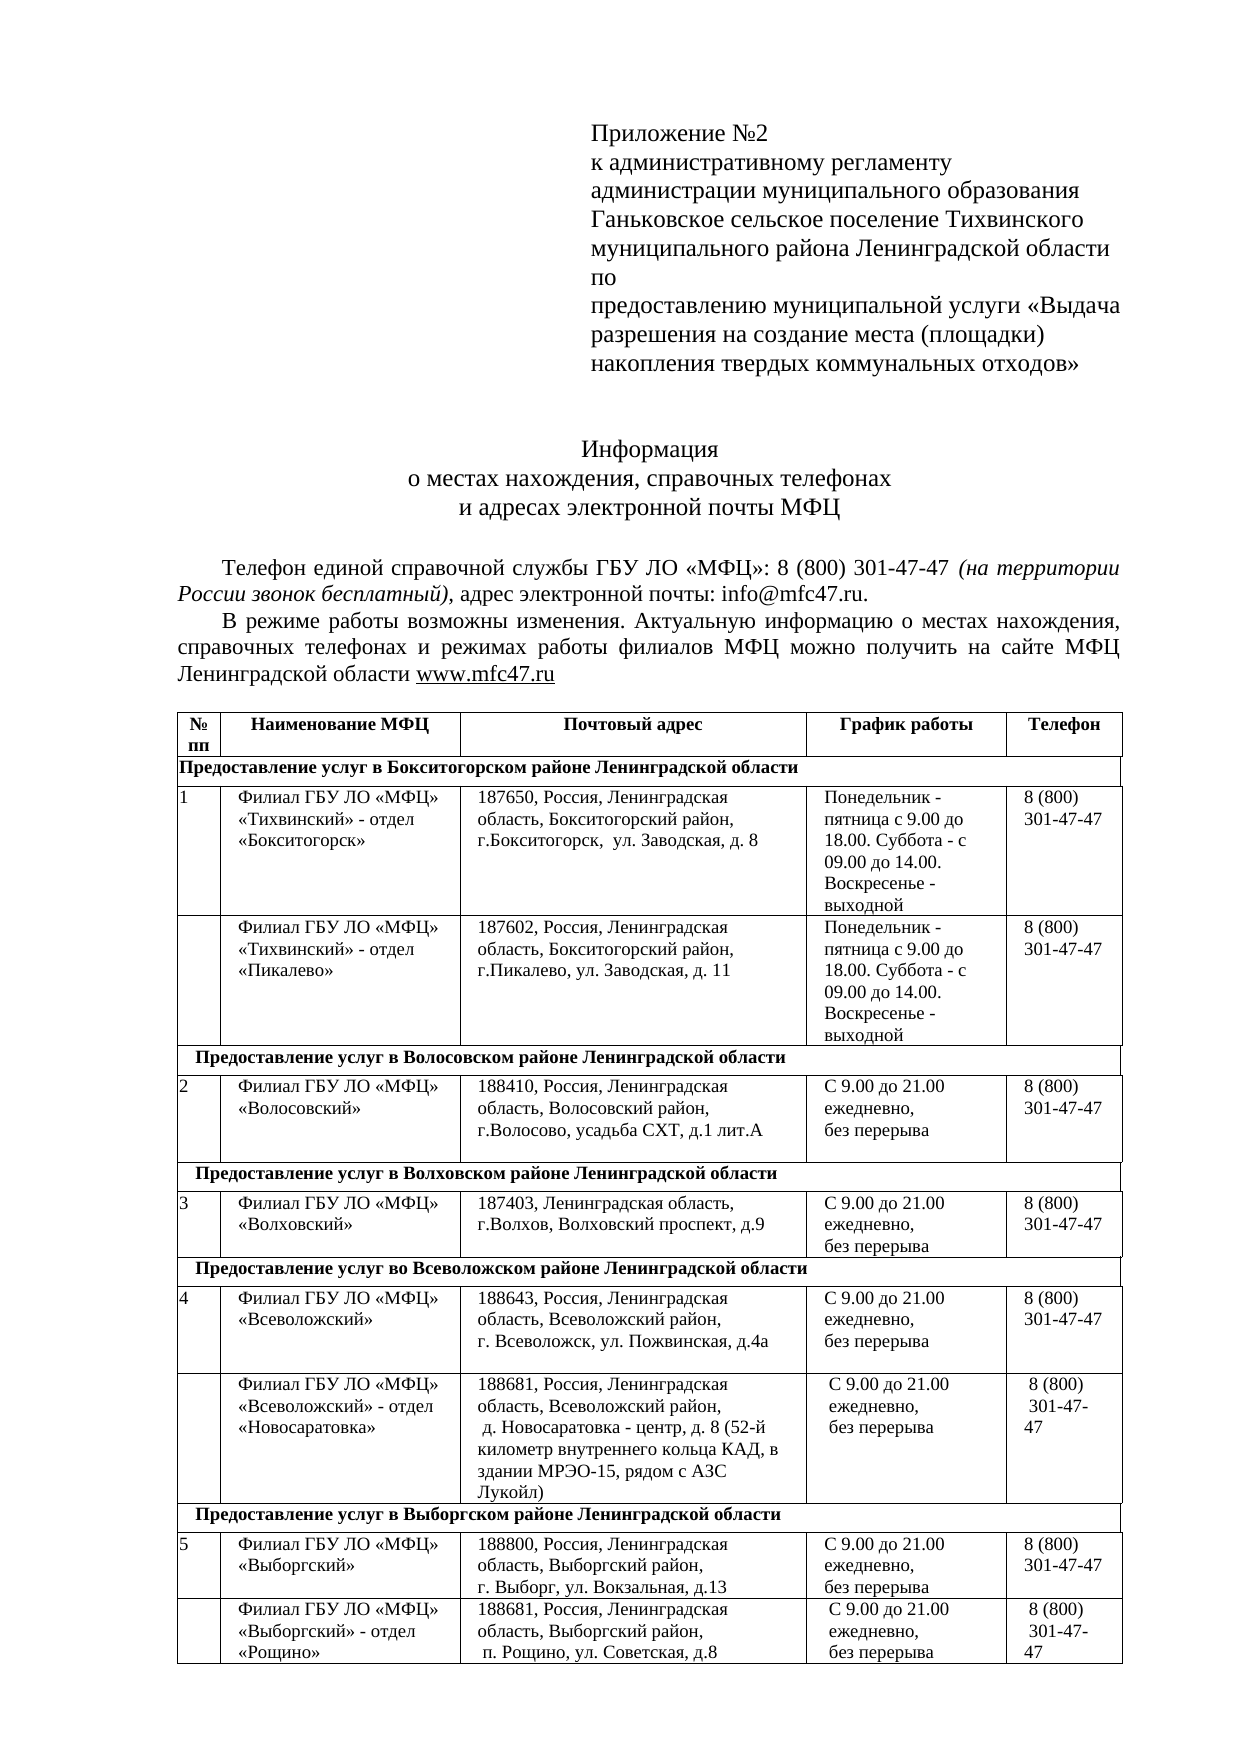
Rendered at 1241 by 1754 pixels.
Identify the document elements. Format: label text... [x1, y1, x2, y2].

table_cell С 9.00 до 21.00 ежедневно, без перерыва [807, 1533, 1006, 1597]
table_cell 2 [178, 1076, 220, 1162]
table_cell 3 [178, 1192, 220, 1256]
table_cell 8 (800) 301-47-47 [1007, 1374, 1122, 1503]
table_cell 8 (800) 301-47-47 [1007, 1599, 1122, 1663]
table_header Почтовый адрес [461, 713, 806, 756]
table_cell Предоставление услуг в Волховском районе Ленинградской области [178, 1163, 1120, 1191]
table_cell Предоставление услуг в Выборгском районе Ленинградской области [178, 1504, 1120, 1532]
table_cell С 9.00 до 21.00 ежедневно, без перерыва [807, 1287, 1006, 1373]
table_cell 8 (800) 301-47-47 [1007, 1076, 1122, 1162]
table_cell Понедельник - пятница с 9.00 до 18.00. Суббота - с 09.00 до 14.00. Воскресенье - выходной [807, 787, 1006, 915]
table_cell Филиал ГБУ ЛО «МФЦ» «Тихвинский» - отдел «Бокситогорск» [221, 787, 460, 915]
table_cell С 9.00 до 21.00 ежедневно, без перерыва [807, 1374, 1006, 1503]
text к административному регламенту администрации муниципального образования Ганьковское сельское поселение Тихвинского муниципального района Ленинградской области по [591, 147, 1122, 291]
text и адресах электронной почты МФЦ [177, 492, 1122, 521]
table_cell С 9.00 до 21.00 ежедневно, без перерыва [807, 1076, 1006, 1162]
text Телефон единой справочной службы ГБУ ЛО «МФЦ»: 8 (800) 301-47-47 (на территории России звонок бесплатный), адрес электронной почты: info@mfc47.ru. [177, 554, 1122, 607]
table_cell Предоставление услуг в Бокситогорском районе Ленинградской области [178, 757, 1120, 786]
table_cell 1 [178, 787, 220, 915]
text Приложение №2 [591, 118, 1122, 147]
table_cell 188800, Россия, Ленинградская область, Выборгский район, г. Выборг, ул. Вокзальная, д.13 [461, 1533, 806, 1597]
table_cell 188681, Россия, Ленинградская область, Выборгский район, п. Рощино, ул. Советская, д.8 [461, 1599, 806, 1663]
text накопления твердых коммунальных отходов» [591, 348, 1122, 377]
text В режиме работы возможны изменения. Актуальную информацию о местах нахождения, справочных телефонах и режимах работы филиалов МФЦ можно получить на сайте МФЦ Ленинградской области www.mfc47.ru [177, 607, 1122, 686]
table_cell 187403, Ленинградская область, г.Волхов, Волховский проспект, д.9 [461, 1192, 806, 1256]
table_cell 5 [178, 1533, 220, 1597]
table_header Телефон [1007, 713, 1122, 756]
table_cell Филиал ГБУ ЛО «МФЦ» «Выборгский» [221, 1533, 460, 1597]
table_cell Филиал ГБУ ЛО «МФЦ» «Тихвинский» - отдел «Пикалево» [221, 916, 460, 1045]
table_cell 8 (800) 301-47-47 [1007, 1287, 1122, 1373]
text Информация [177, 434, 1122, 463]
table_cell 188643, Россия, Ленинградская область, Всеволожский район, г. Всеволожск, ул. Пожвинская, д.4а [461, 1287, 806, 1373]
table_cell [178, 916, 220, 1045]
table_header Наименование МФЦ [221, 713, 460, 756]
table_header График работы [807, 713, 1006, 756]
text о местах нахождения, справочных телефонах [177, 463, 1122, 492]
table_cell С 9.00 до 21.00 ежедневно, без перерыва [807, 1192, 1006, 1256]
table_cell Филиал ГБУ ЛО «МФЦ» «Волховский» [221, 1192, 460, 1256]
table_cell 187650, Россия, Ленинградская область, Бокситогорский район, г.Бокситогорск, ул. Заводская, д. 8 [461, 787, 806, 915]
table_cell 188410, Россия, Ленинградская область, Волосовский район, г.Волосово, усадьба СХТ, д.1 лит.А [461, 1076, 806, 1162]
table_cell 187602, Россия, Ленинградская область, Бокситогорский район, г.Пикалево, ул. Заводская, д. 11 [461, 916, 806, 1045]
table_cell 8 (800) 301-47-47 [1007, 1192, 1122, 1256]
table_cell [178, 1599, 220, 1663]
table_cell Филиал ГБУ ЛО «МФЦ» «Всеволожский» - отдел «Новосаратовка» [221, 1374, 460, 1503]
table_header № пп [178, 713, 220, 756]
table_cell 8 (800) 301-47-47 [1007, 1533, 1122, 1597]
table_cell Филиал ГБУ ЛО «МФЦ» «Волосовский» [221, 1076, 460, 1162]
table_cell 188681, Россия, Ленинградская область, Всеволожский район, д. Новосаратовка - центр, д. 8 (52-й километр внутреннего кольца КАД, в здании МРЭО-15, рядом с АЗС Лукойл) [461, 1374, 806, 1503]
table_cell Понедельник - пятница с 9.00 до 18.00. Суббота - с 09.00 до 14.00. Воскресенье - выходной [807, 916, 1006, 1045]
table_cell Филиал ГБУ ЛО «МФЦ» «Всеволожский» [221, 1287, 460, 1373]
table_cell 8 (800) 301-47-47 [1007, 916, 1122, 1045]
table_cell Филиал ГБУ ЛО «МФЦ» «Выборгский» - отдел «Рощино» [221, 1599, 460, 1663]
table_cell Предоставление услуг во Всеволожском районе Ленинградской области [178, 1258, 1120, 1286]
table_cell 8 (800) 301-47-47 [1007, 787, 1122, 915]
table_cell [807, 1599, 1006, 1663]
text предоставлению муниципальной услуги «Выдача разрешения на создание места (площадки) [591, 291, 1122, 348]
table_cell 4 [178, 1287, 220, 1373]
table_cell Предоставление услуг в Волосовском районе Ленинградской области [178, 1046, 1120, 1075]
table_cell [178, 1374, 220, 1503]
